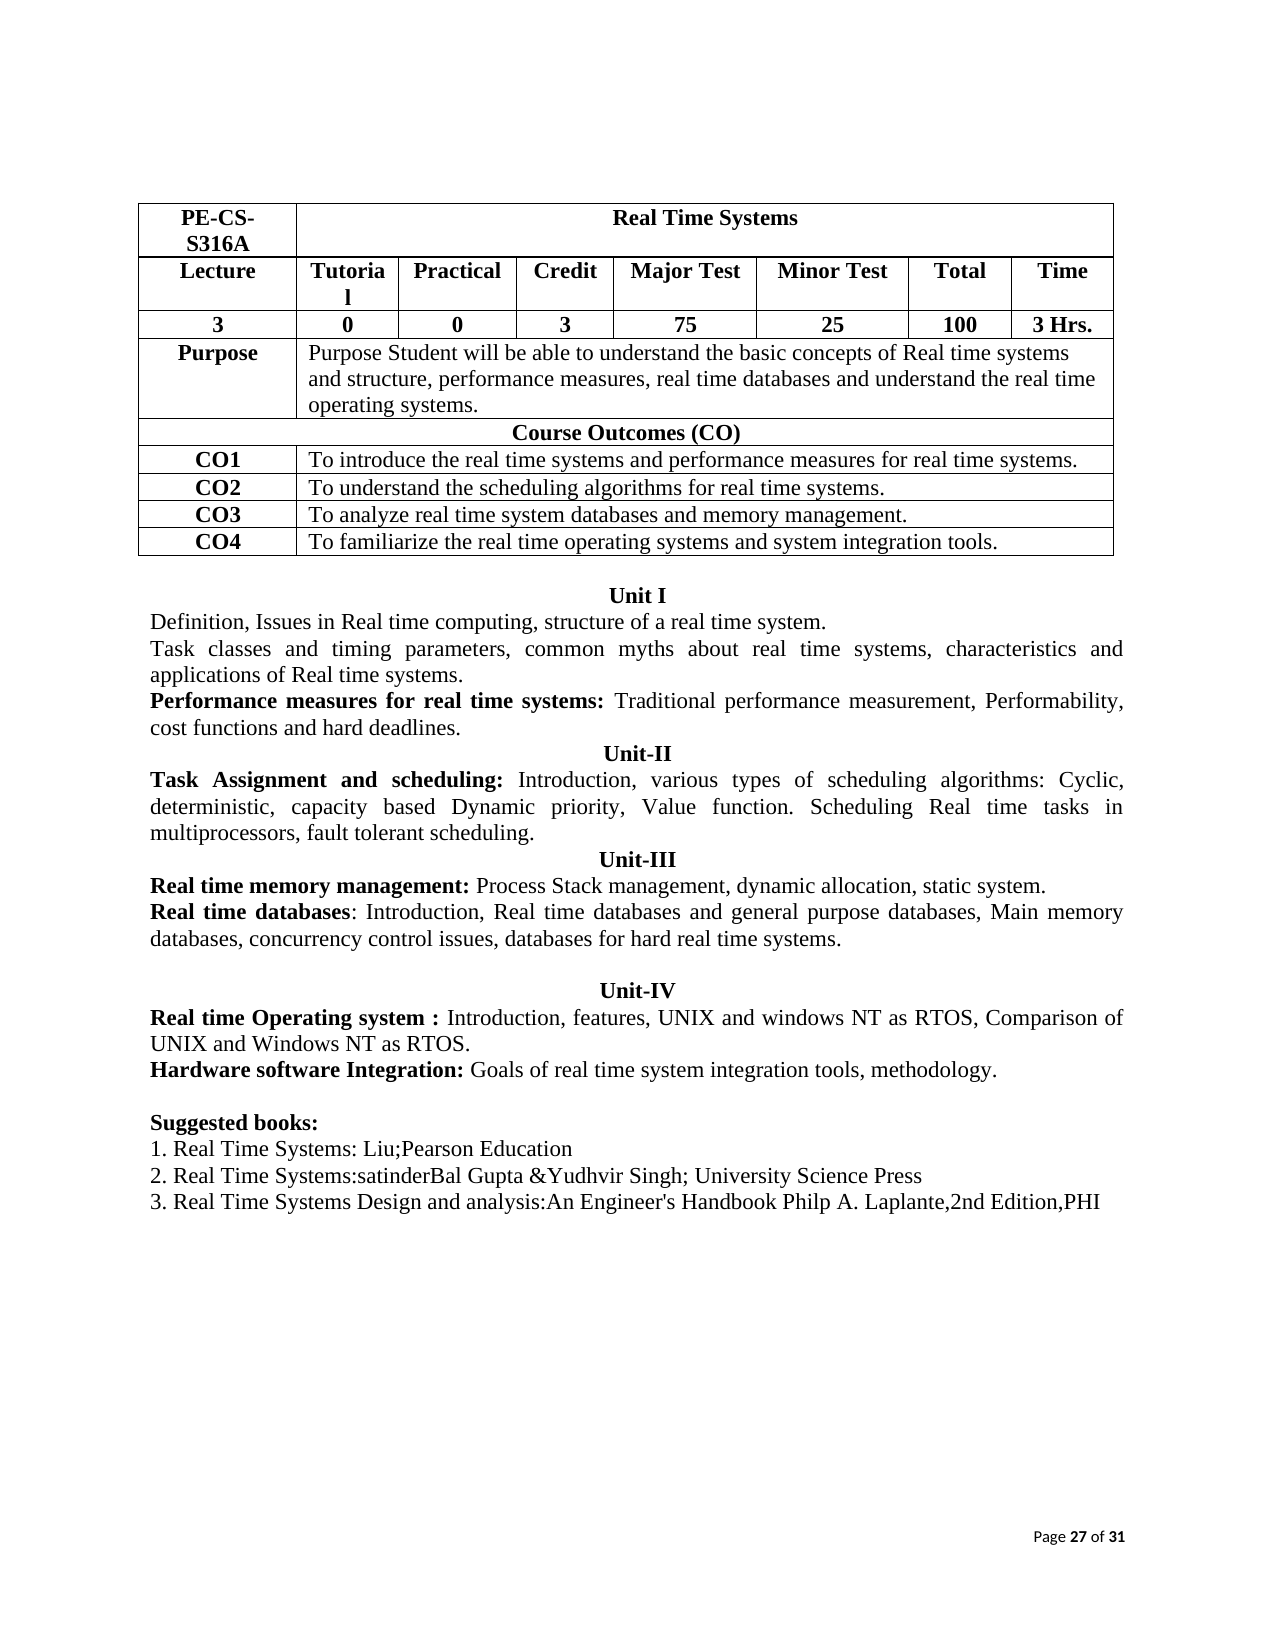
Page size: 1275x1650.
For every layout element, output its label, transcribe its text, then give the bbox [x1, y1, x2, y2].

table_cell To introduce the real time systems and performance measures for real time systems. [297, 446, 1113, 472]
table_cell Credit [517, 258, 613, 310]
table_cell Purpose Student will be able to understand the basic concepts of Real time systems and structure, performance measures, real time databases and understand the real time operating systems. [297, 339, 1113, 418]
table_cell 100 [909, 311, 1011, 338]
text Definition, Issues in Real time computing, structure of a real time system. [150, 608, 1125, 635]
table_cell To familiarize the real time operating systems and system integration tools. [297, 528, 1113, 555]
text 2. Real Time Systems:satinderBal Gupta &Yudhvir Singh; University Science Press [150, 1162, 1125, 1188]
table_cell Tutorial [297, 258, 398, 310]
text Real time Operating system : Introduction, features, UNIX and windows NT as RTOS, Comparison of UNIX and Windows NT as RTOS. [150, 1004, 1125, 1056]
table_cell Total [909, 258, 1011, 310]
table_cell Course Outcomes (CO) [139, 419, 1113, 445]
table_cell To understand the scheduling algorithms for real time systems. [297, 474, 1113, 500]
text Suggested books: [150, 1109, 1125, 1136]
table_cell 25 [757, 311, 908, 338]
text 3. Real Time Systems Design and analysis:An Engineer's Handbook Philp A. Laplante,2nd Edition,PHI [150, 1188, 1125, 1214]
table_cell 3 [139, 311, 296, 338]
table_cell 3 [517, 311, 613, 338]
text Real time databases: Introduction, Real time databases and general purpose databases, Main memory databases, concurrency control issues, databases for hard real time systems. [150, 898, 1125, 951]
table_cell CO3 [139, 501, 296, 527]
text Task Assignment and scheduling: Introduction, various types of scheduling algorithms: Cyclic, deterministic, capacity based Dynamic priority, Value function. Scheduling Real time tasks in multiprocessors, fault tolerant scheduling. [150, 767, 1125, 846]
text Unit I [150, 582, 1125, 608]
table_cell 0 [297, 311, 398, 338]
text Hardware software Integration: Goals of real time system integration tools, methodology. [150, 1056, 1125, 1083]
text Task classes and timing parameters, common myths about real time systems, characteristics and applications of Real time systems. [150, 635, 1125, 687]
table_cell CO4 [139, 528, 296, 555]
table_cell Major Test [614, 258, 756, 310]
table_cell Purpose [139, 339, 296, 418]
text Unit-II [150, 740, 1125, 767]
table_cell CO1 [139, 446, 296, 472]
text Performance measures for real time systems: Traditional performance measurement, Performability, cost functions and hard deadlines. [150, 687, 1125, 740]
table_cell 3 Hrs. [1012, 311, 1113, 338]
table_cell 75 [614, 311, 756, 338]
text Unit-IV [150, 977, 1125, 1004]
text Unit-III [150, 846, 1125, 872]
table_header PE-CS-S316A [139, 204, 296, 256]
table_cell 0 [399, 311, 516, 338]
table_cell To analyze real time system databases and memory management. [297, 501, 1113, 527]
table_header Real Time Systems [297, 204, 1113, 256]
text 1. Real Time Systems: Liu;Pearson Education [150, 1136, 1125, 1162]
table_cell Lecture [139, 258, 296, 310]
text Real time memory management: Process Stack management, dynamic allocation, static system. [150, 872, 1125, 898]
table_cell Time [1012, 258, 1113, 310]
table_cell Minor Test [757, 258, 908, 310]
table_cell CO2 [139, 474, 296, 500]
table_cell Practical [399, 258, 516, 310]
